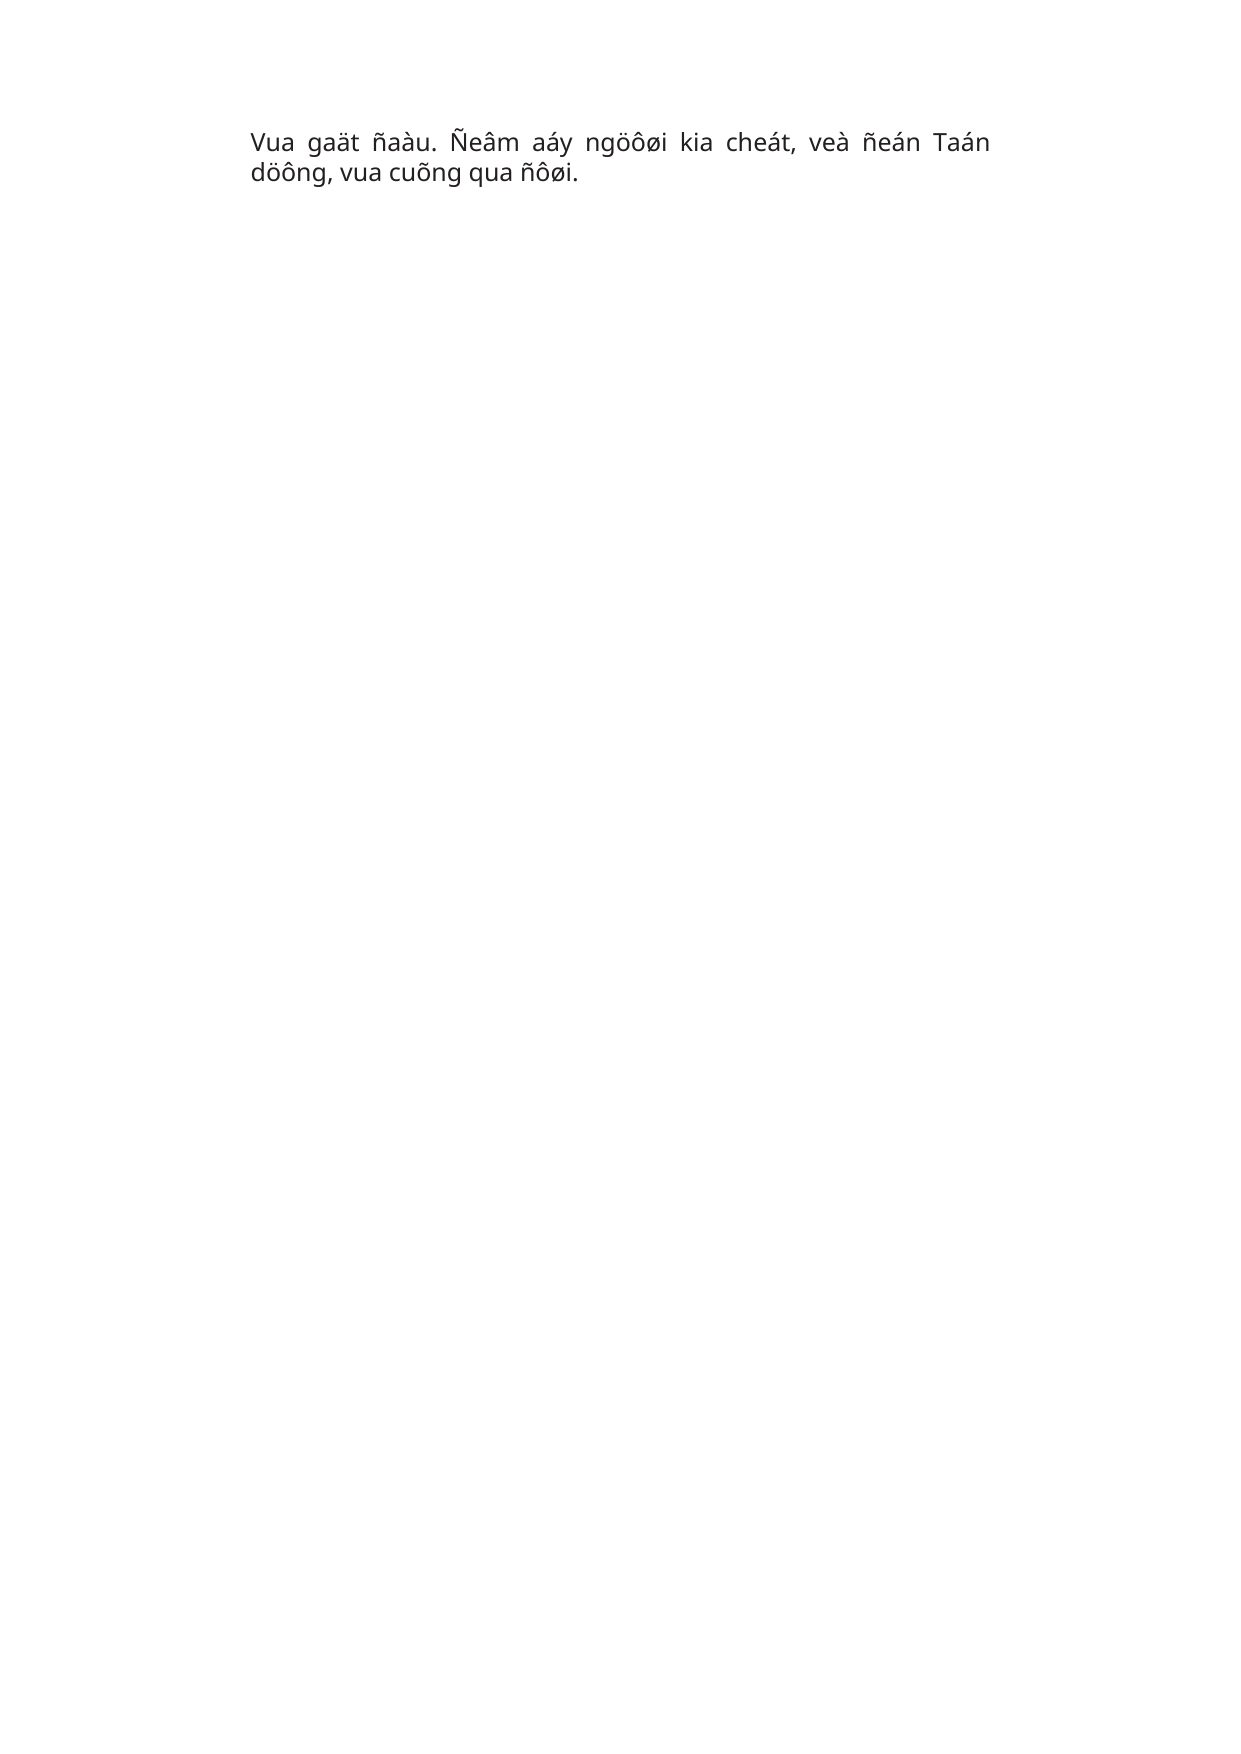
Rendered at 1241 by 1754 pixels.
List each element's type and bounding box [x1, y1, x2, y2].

text [250, 127, 990, 189]
